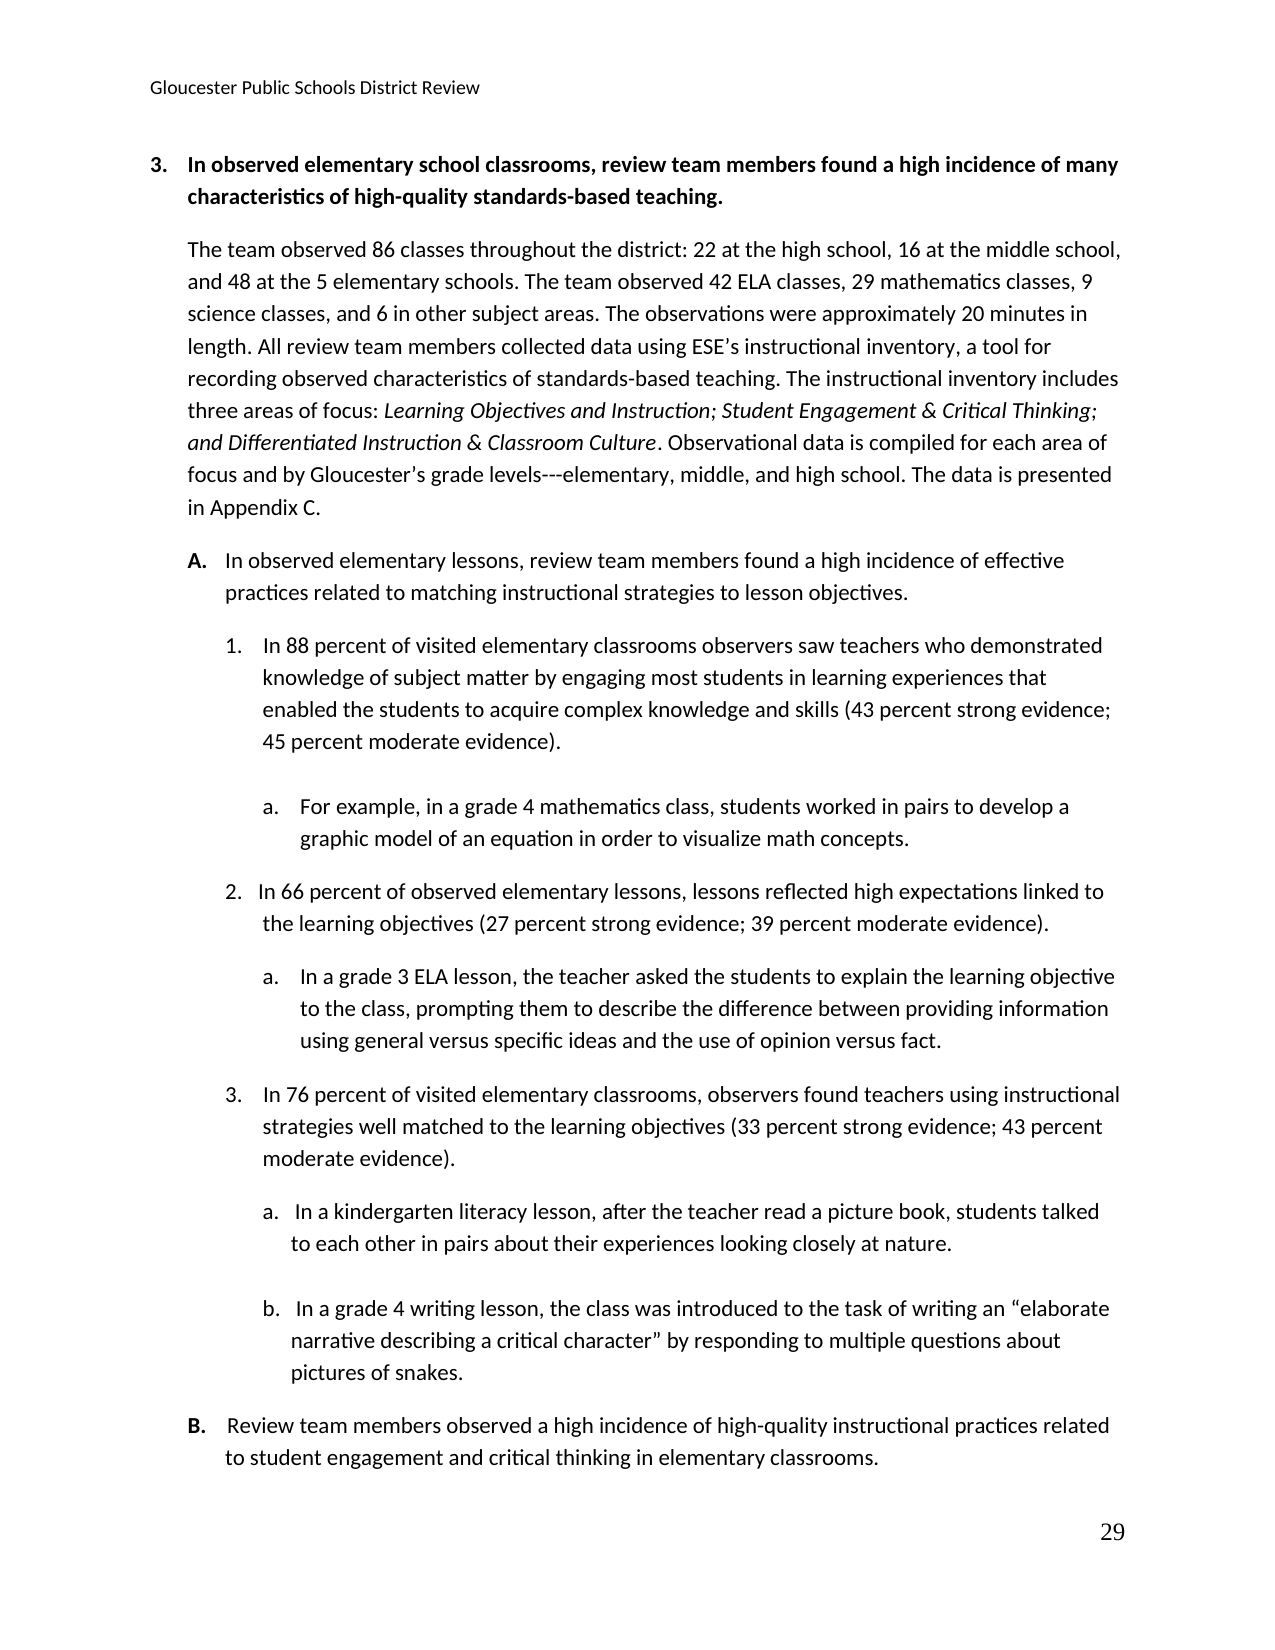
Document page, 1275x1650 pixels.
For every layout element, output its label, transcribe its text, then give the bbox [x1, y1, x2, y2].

text B. Review team members observed a high incidence of high-quality instructional practices related to student engagement and critical thinking in elementary classrooms. [187, 1411, 1125, 1471]
list b. In a grade 4 writing lesson, the class was introduced to the task of writing an “elaborate narrative describing a critical character” by responding to multiple questions about pictures of snakes. [262, 1294, 1125, 1386]
text 3. In observed elementary school classrooms, review team members found a high incidence of many characteristics of high-quality standards-based teaching. [150, 150, 1125, 210]
text 2. In 66 percent of observed elementary lessons, lessons reflected high expectations linked to the learning objectives (27 percent strong evidence; 39 percent moderate evidence). [225, 877, 1125, 937]
list 1. In 88 percent of visited elementary classrooms observers saw teachers who demonstrated knowledge of subject matter by engaging most students in learning experiences that enabled the students to acquire complex knowledge and skills (43 percent strong evidence; 45 percent moderate evidence). [225, 631, 1125, 756]
list For example, in a grade 4 mathematics class, students worked in pairs to develop a graphic model of an equation in order to visualize math concepts. [262, 792, 1125, 852]
text The team observed 86 classes throughout the district: 22 at the high school, 16 at the middle school, and 48 at the 5 elementary schools. The team observed 42 ELA classes, 29 mathematics classes, 9 science classes, and 6 in other subject areas. The observations were approximately 20 minutes in length. All review team members collected data using ESE’s instructional inventory, a tool for recording observed characteristics of standards-based teaching. The instructional inventory includes three areas of focus: Learning Objectives and Instruction; Student Engagement & Critical Thinking; and Differentiated Instruction & Classroom Culture. Observational data is compiled for each area of focus and by Gloucester’s grade levels---elementary, middle, and high school. The data is presented in Appendix C. [150, 235, 1125, 521]
text a. In a grade 3 ELA lesson, the teacher asked the students to explain the learning objective to the class, prompting them to describe the difference between providing information using general versus specific ideas and the use of opinion versus fact. [262, 962, 1125, 1055]
text A. In observed elementary lessons, review team members found a high incidence of effective practices related to matching instructional strategies to lesson objectives. [187, 546, 1125, 606]
list a. In a kindergarten literacy lesson, after the teacher read a picture book, students talked to each other in pairs about their experiences looking closely at nature. [262, 1197, 1125, 1257]
text 3. In 76 percent of visited elementary classrooms, observers found teachers using instructional strategies well matched to the learning objectives (33 percent strong evidence; 43 percent moderate evidence). [225, 1080, 1125, 1172]
